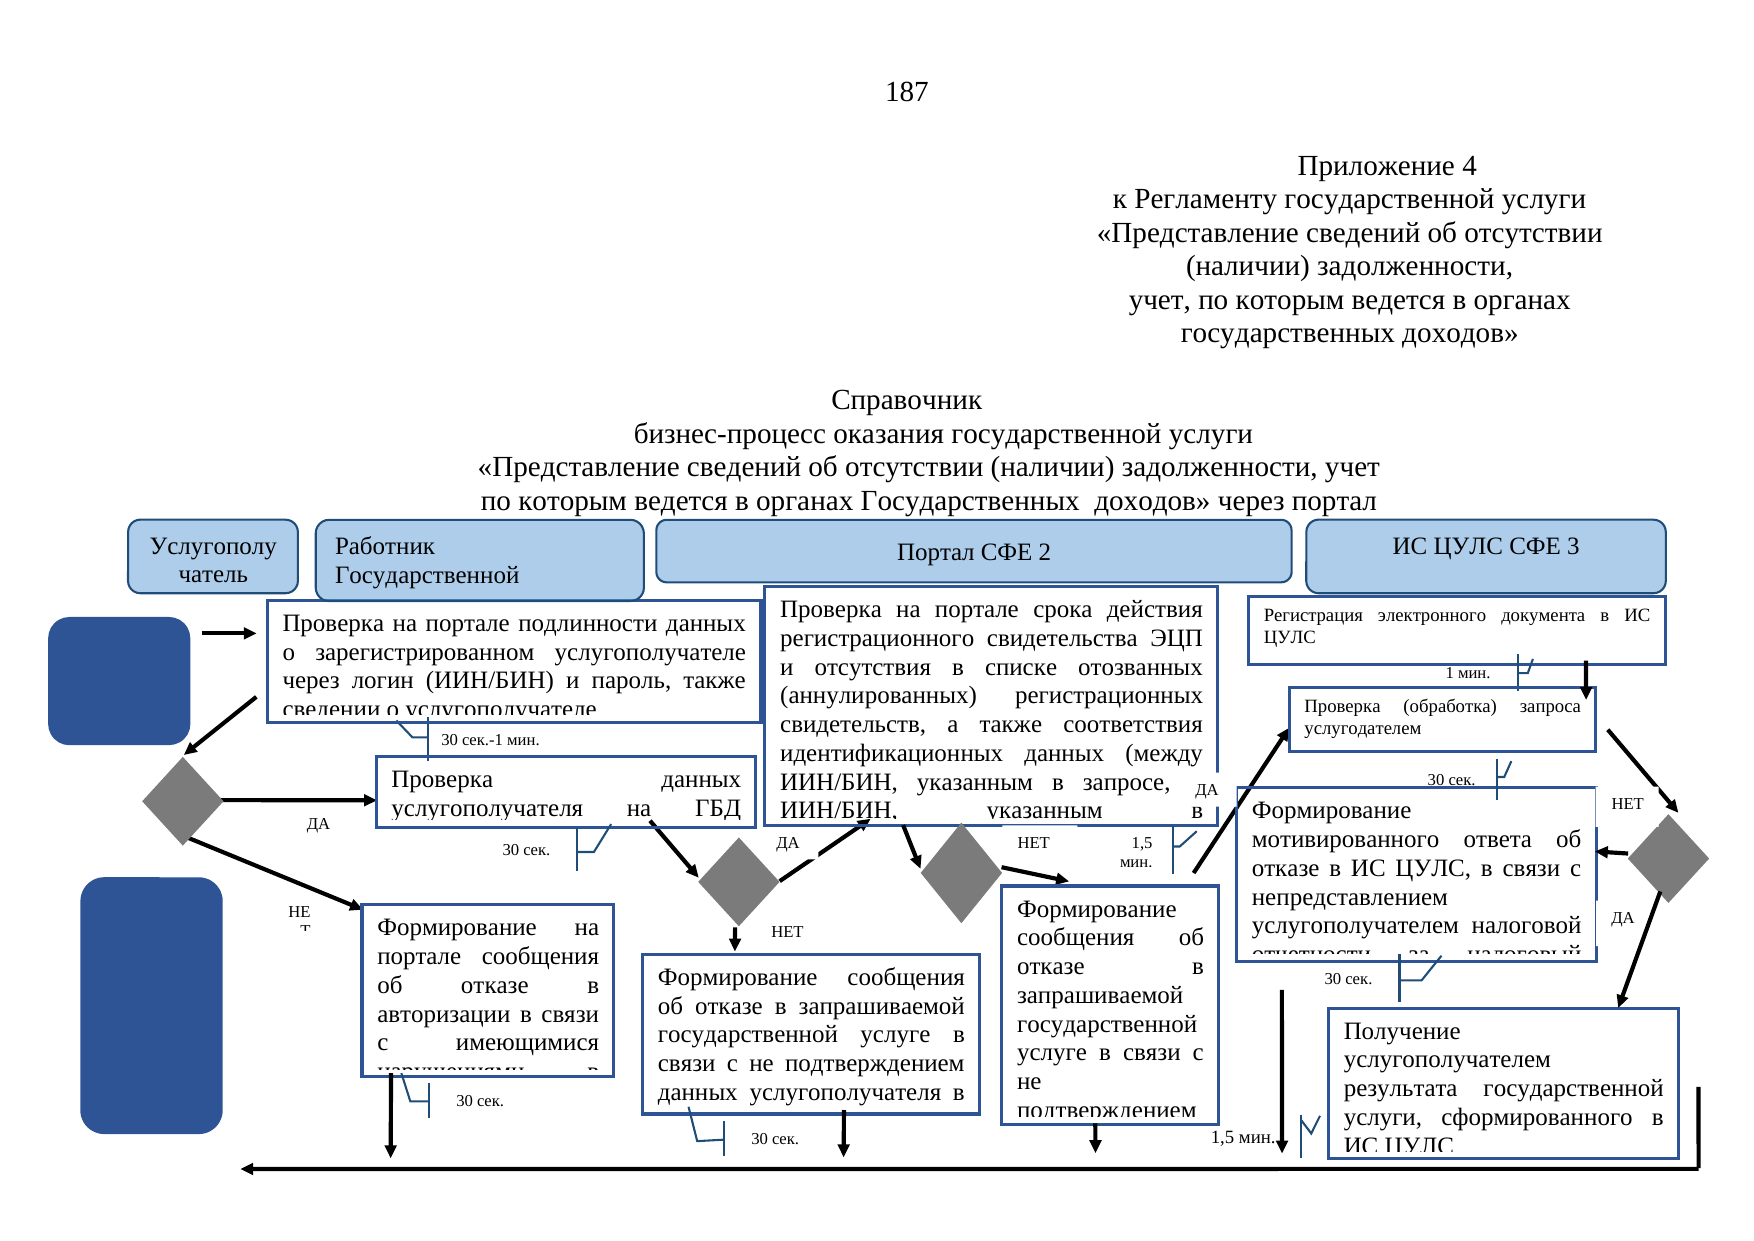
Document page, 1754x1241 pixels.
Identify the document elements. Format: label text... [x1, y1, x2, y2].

text по которым ведется в органах Государственных доходов» через портал [148, 483, 1665, 517]
text бизнес-процесс оказания государственной услуги [148, 416, 1665, 449]
text к Регламенту государственной услуги [1034, 181, 1665, 215]
text «Представление сведений об отсутствии (наличии) задолженности, [1034, 215, 1665, 282]
text учет, по которым ведется в органах государственных доходов» [1034, 282, 1665, 349]
text «Представление сведений об отсутствии (наличии) задолженности, учет [148, 449, 1665, 483]
text Приложение 4 [1034, 148, 1665, 181]
text Справочник [148, 382, 1665, 416]
